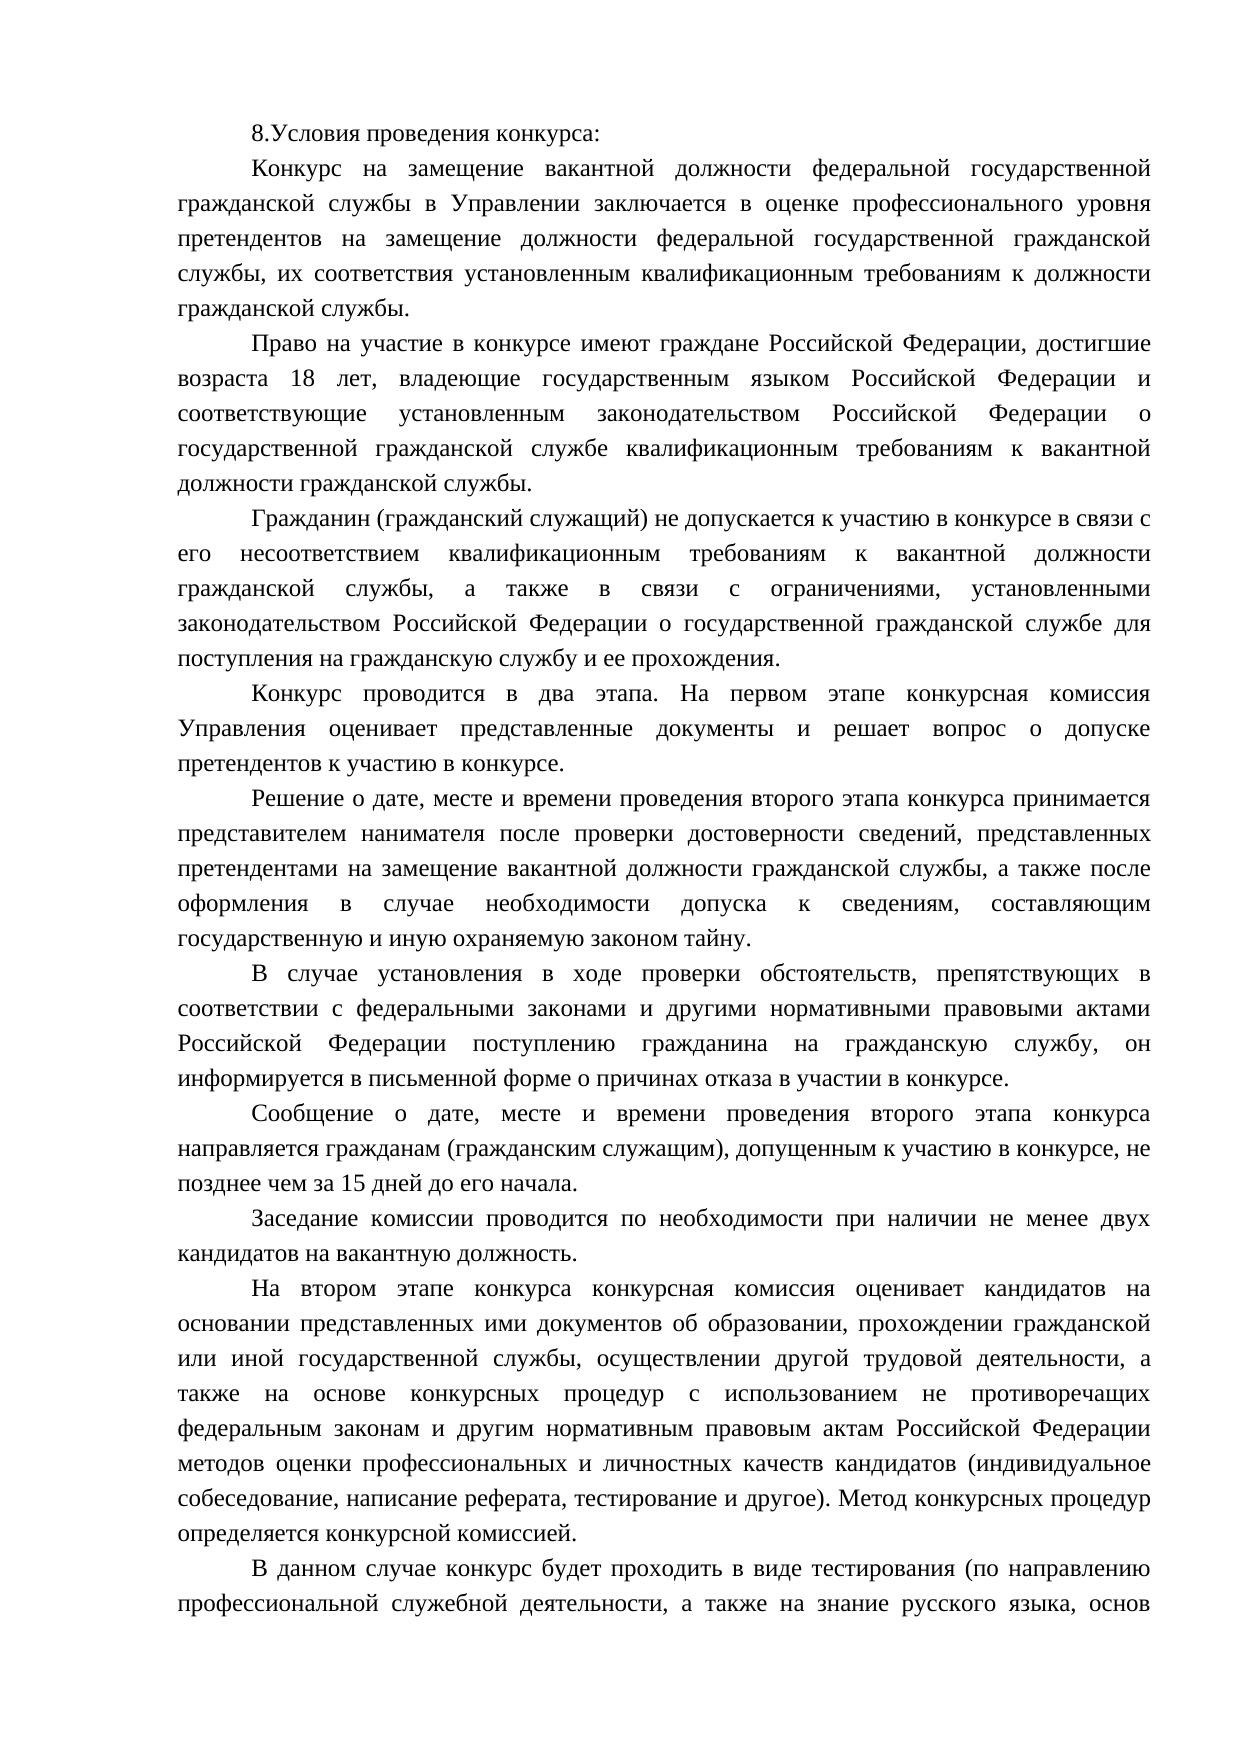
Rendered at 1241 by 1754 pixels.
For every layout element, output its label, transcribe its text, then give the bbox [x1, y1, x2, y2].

text Конкурс проводится в два этапа. На первом этапе конкурсная комиссия Управления оценивает представленные документы и решает вопрос о допуске претендентов к участию в конкурсе. [177, 672, 1152, 777]
text 8.Условия проведения конкурса: [177, 118, 1152, 147]
text Право на участие в конкурсе имеют граждане Российской Федерации, достигшие возраста 18 лет, владеющие государственным языком Российской Федерации и соответствующие установленным законодательством Российской Федерации о государственной гражданской службе квалификационным требованиям к вакантной должности гражданской службы. [177, 322, 1152, 497]
text Конкурс на замещение вакантной должности федеральной государственной гражданской службы в Управлении заключается в оценке профессионального уровня претендентов на замещение должности федеральной государственной гражданской службы, их соответствия установленным квалификационным требованиям к должности гражданской службы. [177, 147, 1152, 322]
text Решение о дате, месте и времени проведения второго этапа конкурса принимается представителем нанимателя после проверки достоверности сведений, представленных претендентами на замещение вакантной должности гражданской службы, а также после оформления в случае необходимости допуска к сведениям, составляющим государственную и иную охраняемую законом тайну. [177, 777, 1152, 952]
text В случае установления в ходе проверки обстоятельств, препятствующих в соответствии с федеральными законами и другими нормативными правовыми актами Российской Федерации поступлению гражданина на гражданскую службу, он информируется в письменной форме о причинах отказа в участии в конкурсе. [177, 952, 1152, 1092]
text Заседание комиссии проводится по необходимости при наличии не менее двух кандидатов на вакантную должность. [177, 1197, 1152, 1267]
text Гражданин (гражданский служащий) не допускается к участию в конкурсе в связи с его несоответствием квалификационным требованиям к вакантной должности гражданской службы, а также в связи с ограничениями, установленными законодательством Российской Федерации о государственной гражданской службе для поступления на гражданскую службу и ее прохождения. [177, 497, 1152, 672]
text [177, 1547, 1152, 1617]
text На втором этапе конкурса конкурсная комиссия оценивает кандидатов на основании представленных ими документов об образовании, прохождении гражданской или иной государственной службы, осуществлении другой трудовой деятельности, а также на основе конкурсных процедур с использованием не противоречащих федеральным законам и другим нормативным правовым актам Российской Федерации методов оценки профессиональных и личностных качеств кандидатов (индивидуальное собеседование, написание реферата, тестирование и другое). Метод конкурсных процедур определяется конкурсной комиссией. [177, 1267, 1152, 1547]
text Сообщение о дате, месте и времени проведения второго этапа конкурса направляется гражданам (гражданским служащим), допущенным к участию в конкурсе, не позднее чем за 15 дней до его начала. [177, 1092, 1152, 1197]
